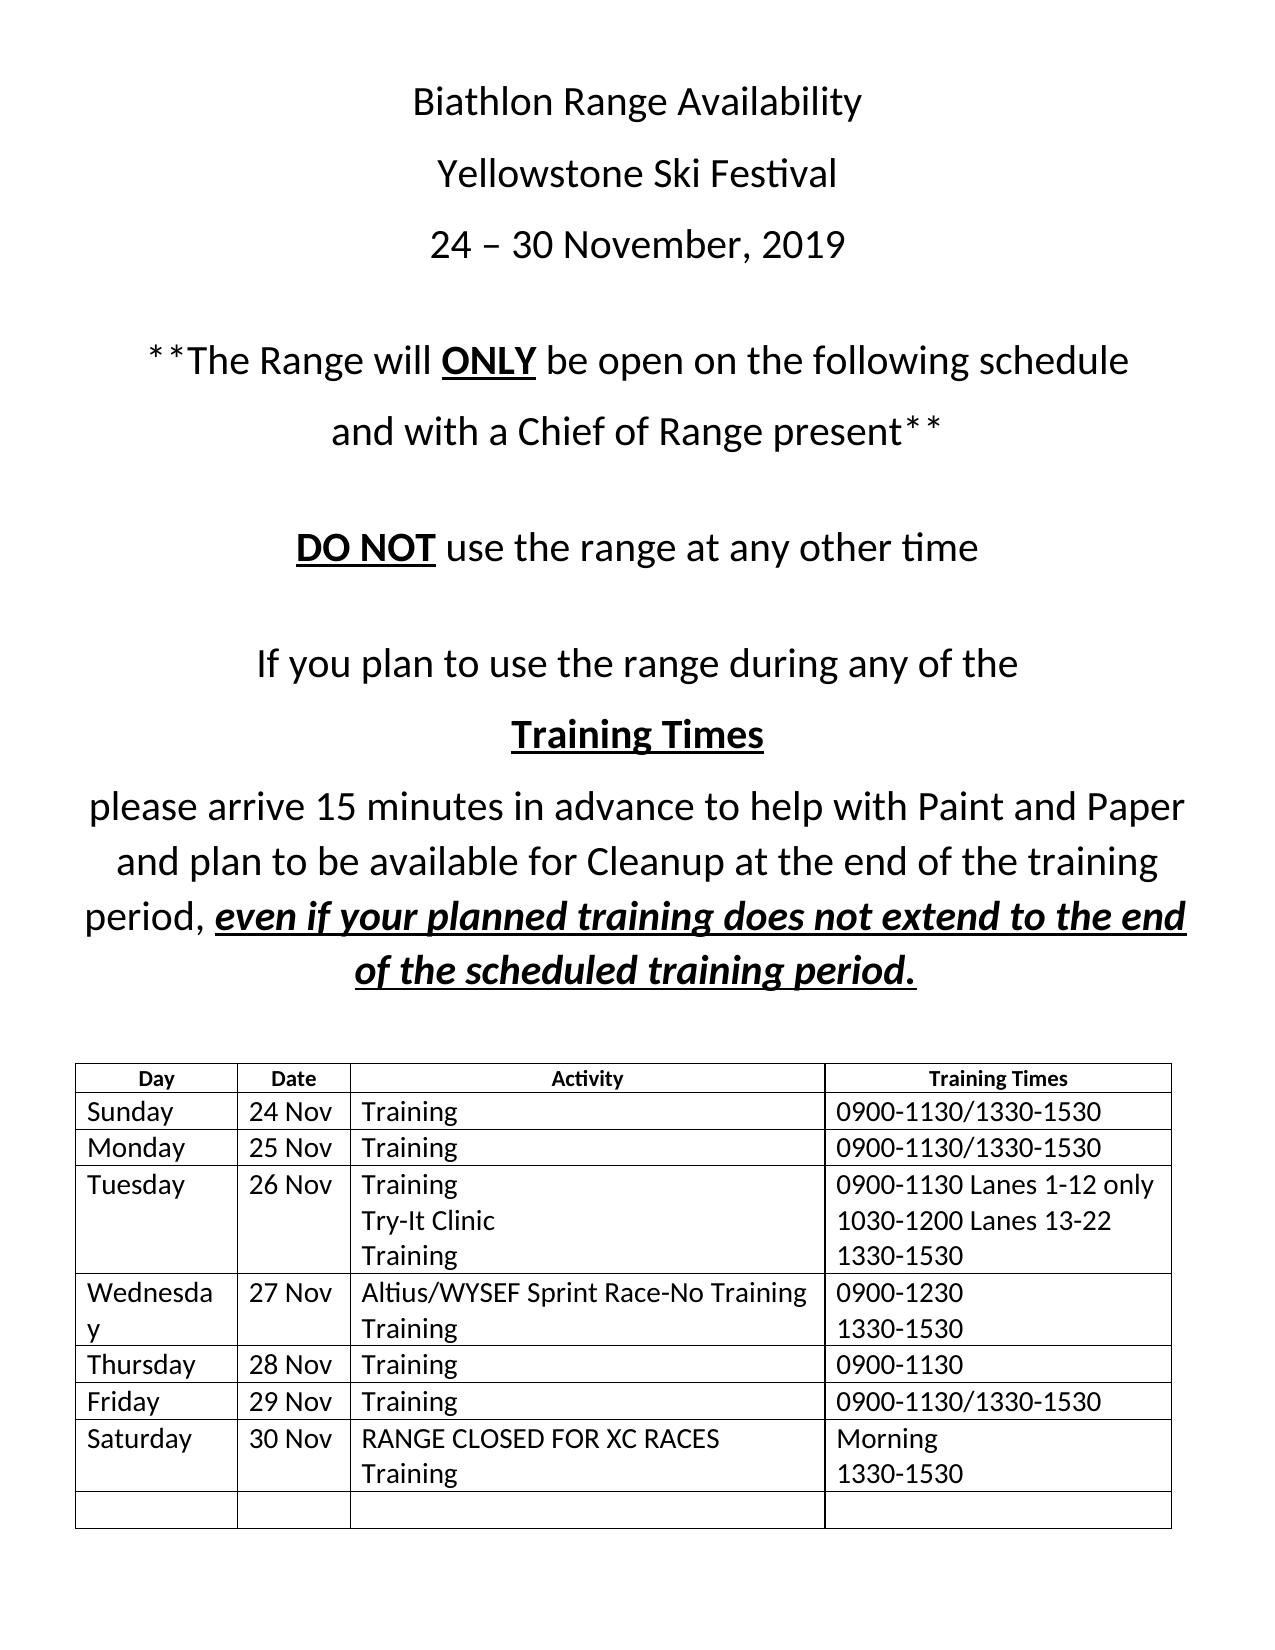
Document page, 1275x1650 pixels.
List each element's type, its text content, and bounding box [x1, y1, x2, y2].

table_cell 27 Nov [238, 1274, 350, 1345]
table_cell 28 Nov [238, 1346, 350, 1382]
table_cell Training Try-It Clinic Training [351, 1166, 824, 1273]
table_cell Thursday [76, 1346, 237, 1382]
table_cell 0900-1230 1330-1530 [826, 1274, 1171, 1345]
table_cell 30 Nov [238, 1420, 350, 1491]
table_header Date [238, 1064, 350, 1092]
table_cell [76, 1492, 237, 1528]
table_cell Training [351, 1346, 824, 1382]
table_cell [351, 1492, 824, 1528]
table_cell Wednesday [76, 1274, 237, 1345]
table_cell RANGE CLOSED FOR XC RACES Training [351, 1420, 824, 1491]
table_cell Sunday [76, 1093, 237, 1128]
table_cell 29 Nov [238, 1383, 350, 1419]
text Yellowstone Ski Festival [75, 147, 1200, 197]
text 24 – 30 November, 2019 [75, 218, 1200, 269]
text and with a Chief of Range present** [75, 405, 1200, 456]
table_cell Friday [76, 1383, 237, 1419]
table_header Activity [351, 1064, 824, 1092]
table_cell 0900-1130 Lanes 1-12 only 1030-1200 Lanes 13-22 1330-1530 [826, 1166, 1171, 1273]
table_cell 25 Nov [238, 1130, 350, 1165]
text DO NOT use the range at any other time [75, 521, 1200, 572]
table_header Training Times [826, 1064, 1171, 1092]
table_cell Training [351, 1130, 824, 1165]
text please arrive 15 minutes in advance to help with Paint and Paper and plan to be available for Cleanup at the end of the training period, even if your planned training does not extend to the end of the scheduled training period. [75, 780, 1200, 995]
text Training Times [75, 708, 1200, 759]
table_cell Tuesday [76, 1166, 237, 1273]
table_cell Saturday [76, 1420, 237, 1491]
table_cell Monday [76, 1130, 237, 1165]
table_cell [826, 1492, 1171, 1528]
table_cell 24 Nov [238, 1093, 350, 1128]
table_cell Training [351, 1093, 824, 1128]
table_cell Training [351, 1383, 824, 1419]
table_cell 0900-1130/1330-1530 [826, 1383, 1171, 1419]
text If you plan to use the range during any of the [75, 637, 1200, 687]
table_cell 0900-1130/1330-1530 [826, 1130, 1171, 1165]
table_header Day [76, 1064, 237, 1092]
text **The Range will ONLY be open on the following schedule [75, 334, 1200, 384]
table_cell [238, 1492, 350, 1528]
text Biathlon Range Availability [75, 75, 1200, 126]
table_cell 0900-1130 [826, 1346, 1171, 1382]
table_cell 26 Nov [238, 1166, 350, 1273]
table_cell Altius/WYSEF Sprint Race-No Training Training [351, 1274, 824, 1345]
table_cell 0900-1130/1330-1530 [826, 1093, 1171, 1128]
table_cell Morning 1330-1530 [826, 1420, 1171, 1491]
